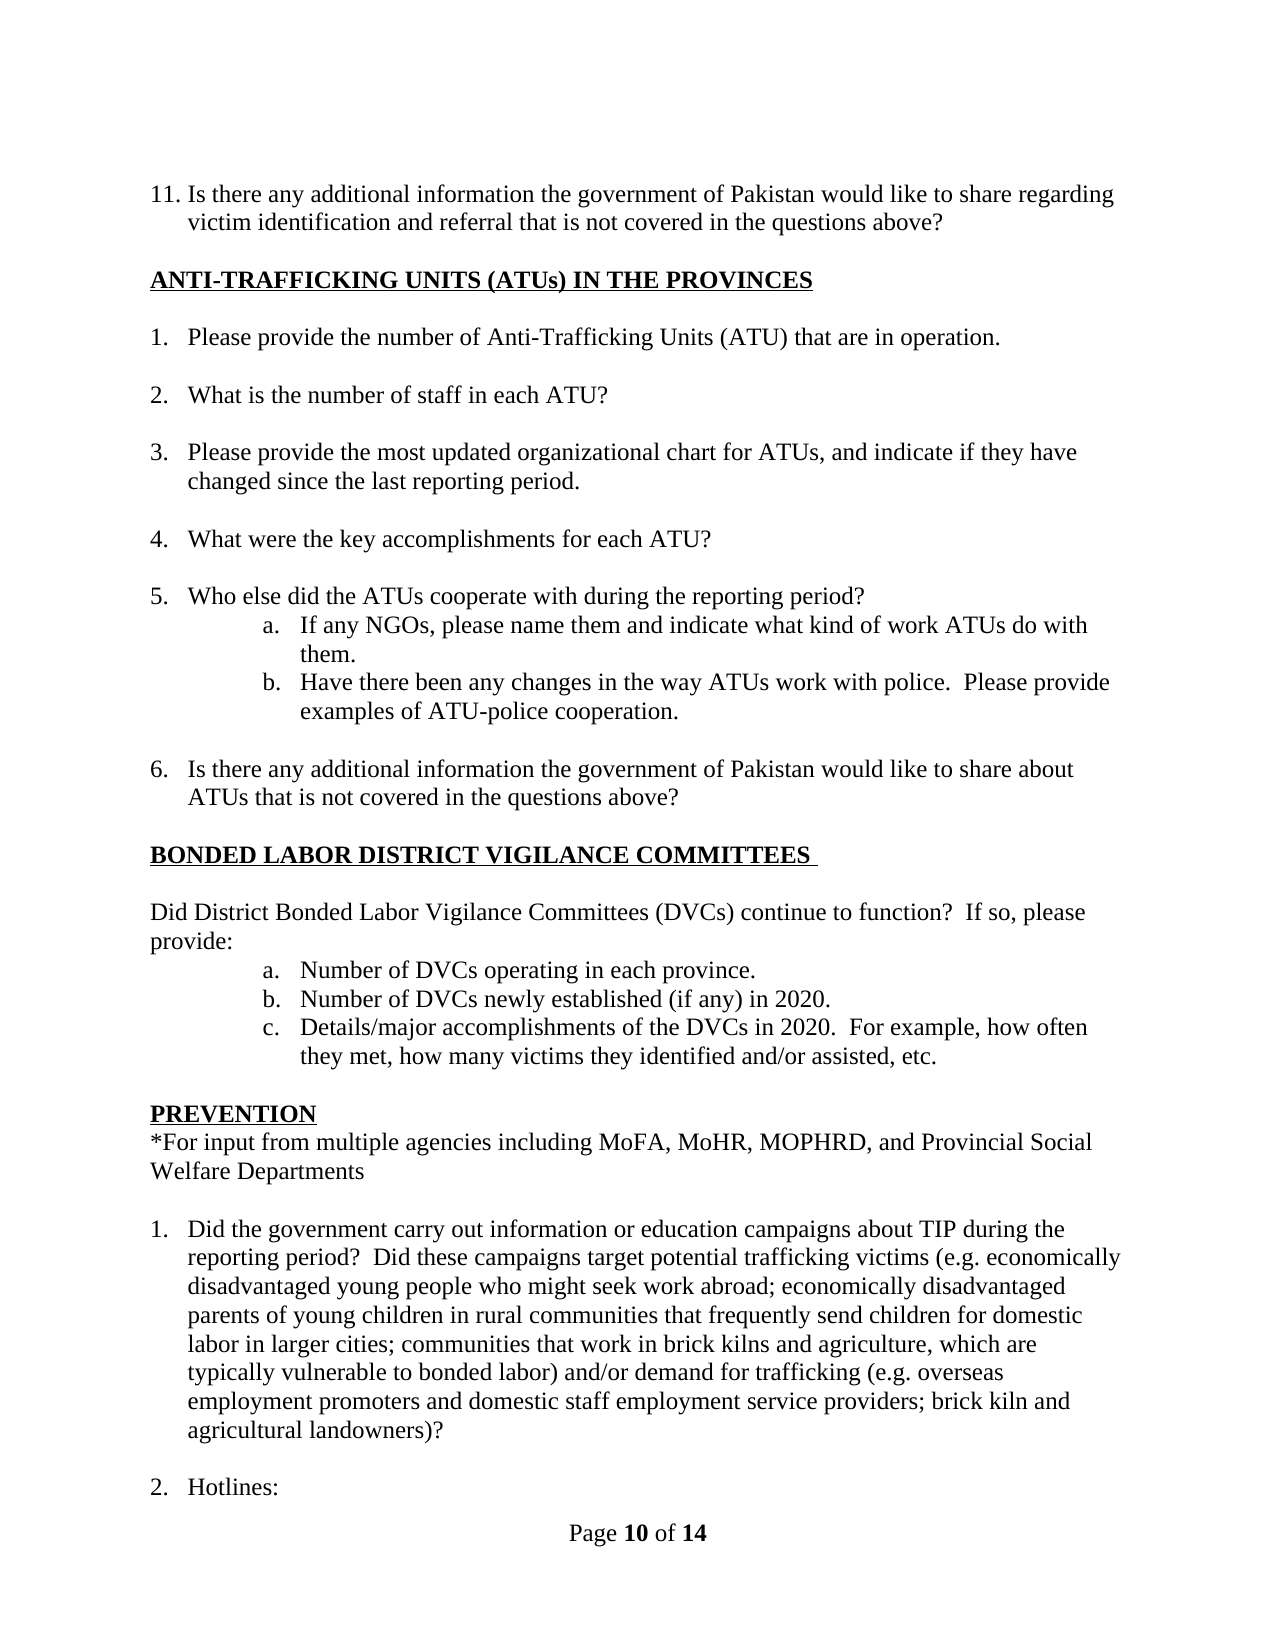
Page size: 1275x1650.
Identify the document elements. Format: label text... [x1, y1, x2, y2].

text PREVENTION *For input from multiple agencies including MoFA, MoHR, MOPHRD, and Provincial Social Welfare Departments [150, 1099, 1125, 1185]
list Details/major accomplishments of the DVCs in 2020. For example, how often they met, how many victims they identified and/or assisted, etc. [262, 1012, 1125, 1070]
list Is there any additional information the government of Pakistan would like to share regarding victim identification and referral that is not covered in the questions above? [150, 179, 1125, 236]
text Bonded Labor District Vigilance Committees [150, 840, 1125, 869]
text ANTI-TRAFFICKING UNITS (ATUs) IN THE PROVINCES [150, 265, 1125, 294]
list Number of DVCs newly established (if any) in 2020. [262, 984, 1125, 1012]
list Did the government carry out information or education campaigns about TIP during the reporting period? Did these campaigns target potential trafficking victims (e.g. economically disadvantaged young people who might seek work abroad; economically disadvantaged parents of young children in rural communities that frequently send children for domestic labor in larger cities; communities that work in brick kilns and agriculture, which are typically vulnerable to bonded labor) and/or demand for trafficking (e.g. overseas employment promoters and domestic staff employment service providers; brick kiln and agricultural landowners)? [150, 1214, 1125, 1444]
list Is there any additional information the government of Pakistan would like to share about ATUs that is not covered in the questions above? [150, 754, 1125, 811]
text Did District Bonded Labor Vigilance Committees (DVCs) continue to function? If so, please provide: [150, 897, 1125, 955]
list If any NGOs, please name them and indicate what kind of work ATUs do with them. [262, 610, 1125, 667]
list What is the number of staff in each ATU? [150, 380, 1125, 409]
list Number of DVCs operating in each province. [262, 955, 1125, 984]
list Please provide the number of Anti-Trafficking Units (ATU) that are in operation. [150, 322, 1125, 351]
list Please provide the most updated organizational chart for ATUs, and indicate if they have changed since the last reporting period. [150, 437, 1125, 495]
list What were the key accomplishments for each ATU? [150, 524, 1125, 552]
list Hotlines: [150, 1472, 1125, 1501]
list Who else did the ATUs cooperate with during the reporting period? [150, 581, 1125, 610]
list Have there been any changes in the way ATUs work with police. Please provide examples of ATU-police cooperation. [262, 667, 1125, 725]
